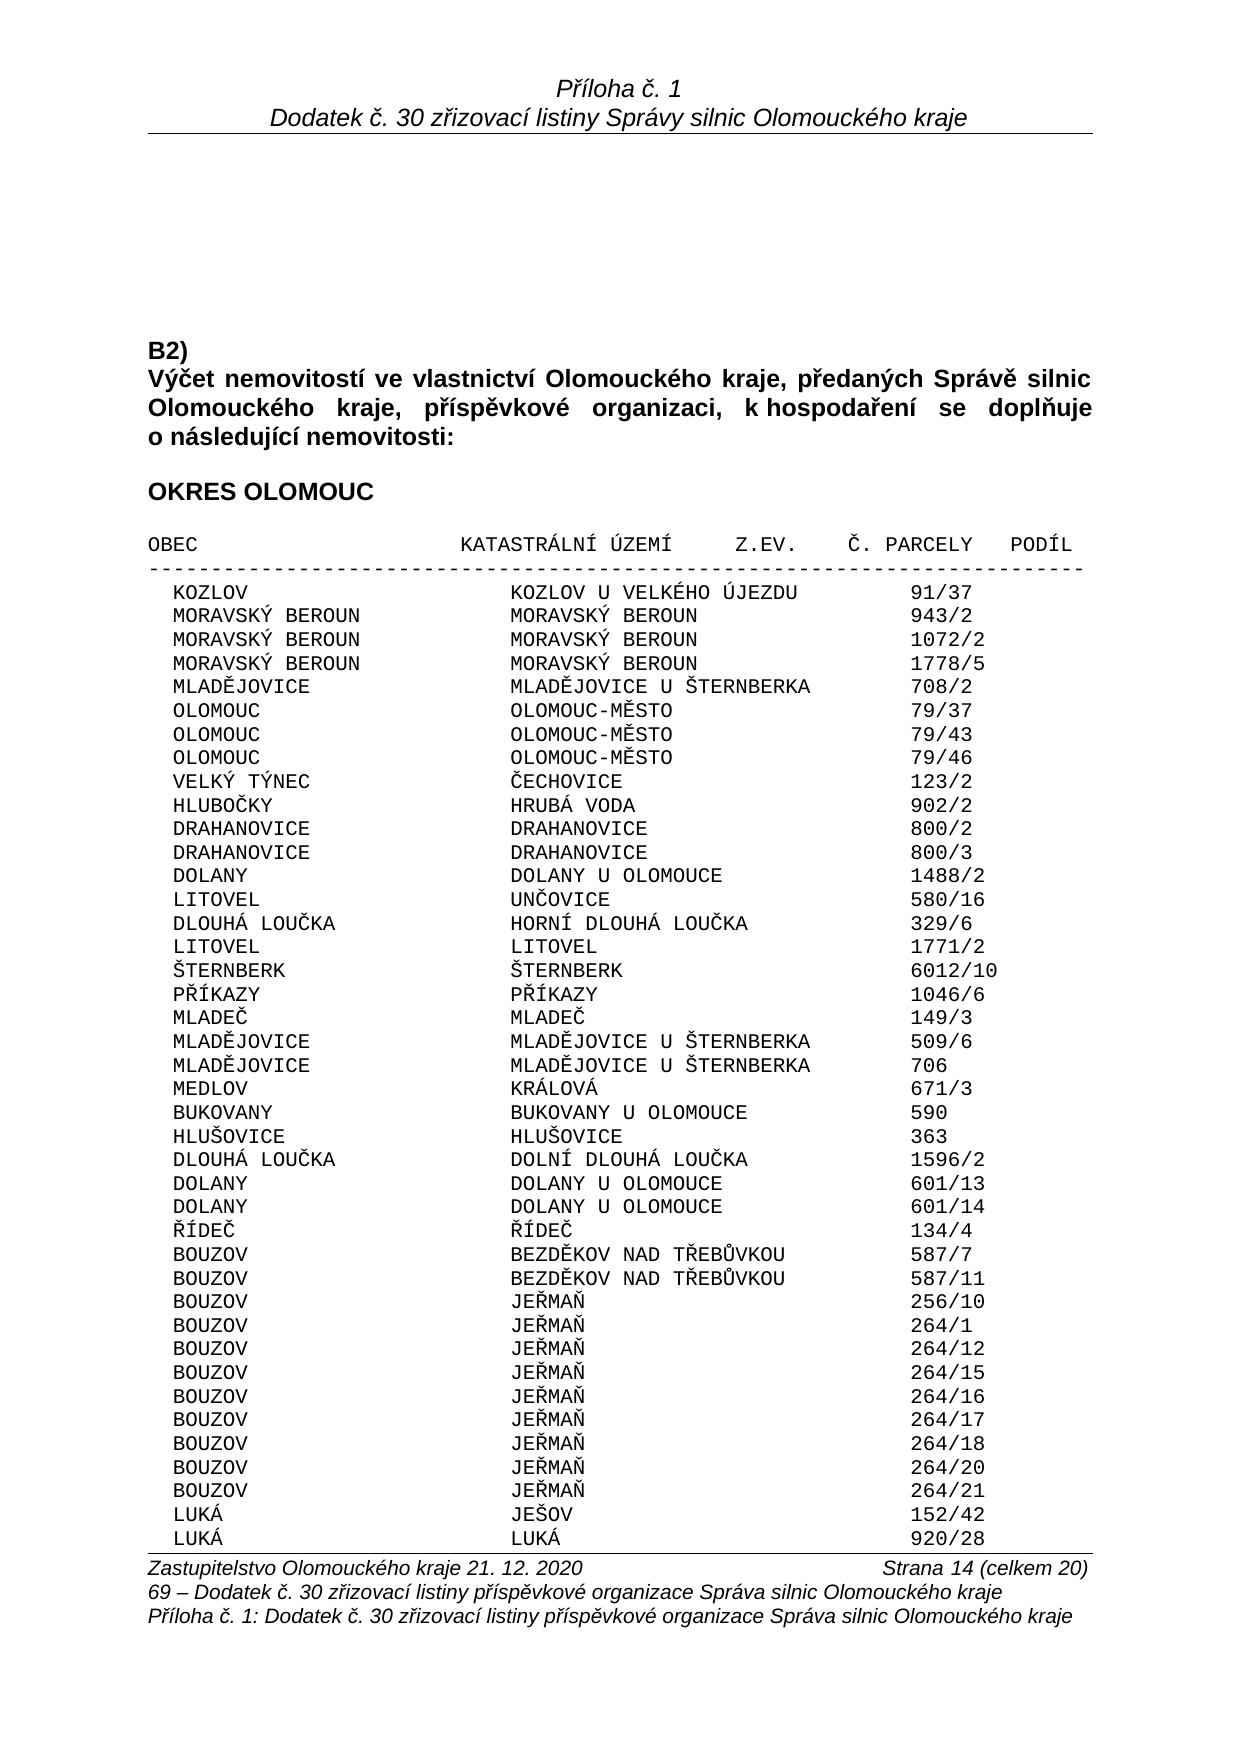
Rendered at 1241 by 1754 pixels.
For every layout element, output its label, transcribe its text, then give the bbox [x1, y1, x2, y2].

text B2) [148, 336, 1093, 364]
text OKRES OLOMOUC [148, 477, 1093, 506]
text KOZLOV KOZLOV U VELKÉHO ÚJEZDU 91/37 [148, 582, 1093, 605]
text BOUZOV JEŘMAŇ 256/10 [148, 1291, 1093, 1315]
text MLADĚJOVICE MLADĚJOVICE U ŠTERNBERKA 708/2 [148, 676, 1093, 700]
text OLOMOUC OLOMOUC-MĚSTO 79/37 [148, 700, 1093, 724]
text HLUŠOVICE HLUŠOVICE 363 [148, 1126, 1093, 1149]
text BOUZOV JEŘMAŇ 264/17 [148, 1409, 1093, 1433]
text LUKÁ JEŠOV 152/42 [148, 1504, 1093, 1528]
text PŘÍKAZY PŘÍKAZY 1046/6 [148, 984, 1093, 1007]
text BOUZOV JEŘMAŇ 264/21 [148, 1480, 1093, 1504]
text ŘÍDEČ ŘÍDEČ 134/4 [148, 1220, 1093, 1244]
text DOLANY DOLANY U OLOMOUCE 1488/2 [148, 866, 1093, 889]
text Výčet nemovitostí ve vlastnictví Olomouckého kraje, předaných Správě silnic Olomouckého kraje, příspěvkové organizaci, k hospodaření se doplňuje o následující nemovitosti: [148, 364, 1093, 451]
text MLADĚJOVICE MLADĚJOVICE U ŠTERNBERKA 706 [148, 1055, 1093, 1078]
text BOUZOV JEŘMAŇ 264/15 [148, 1362, 1093, 1386]
text --------------------------------------------------------------------------- [148, 558, 1093, 582]
text MEDLOV KRÁLOVÁ 671/3 [148, 1078, 1093, 1102]
text MORAVSKÝ BEROUN MORAVSKÝ BEROUN 943/2 [148, 605, 1093, 629]
text MORAVSKÝ BEROUN MORAVSKÝ BEROUN 1072/2 [148, 629, 1093, 653]
text VELKÝ TÝNEC ČECHOVICE 123/2 [148, 771, 1093, 794]
text LITOVEL UNČOVICE 580/16 [148, 889, 1093, 913]
text BOUZOV JEŘMAŇ 264/20 [148, 1457, 1093, 1480]
text DOLANY DOLANY U OLOMOUCE 601/13 [148, 1173, 1093, 1197]
text OBEC KATASTRÁLNÍ ÚZEMÍ Z.EV. Č. PARCELY PODÍL [148, 534, 1093, 558]
text DRAHANOVICE DRAHANOVICE 800/2 [148, 818, 1093, 842]
text BOUZOV BEZDĚKOV NAD TŘEBŮVKOU 587/11 [148, 1267, 1093, 1291]
text DLOUHÁ LOUČKA DOLNÍ DLOUHÁ LOUČKA 1596/2 [148, 1149, 1093, 1173]
text LITOVEL LITOVEL 1771/2 [148, 936, 1093, 960]
text BOUZOV JEŘMAŇ 264/18 [148, 1433, 1093, 1457]
text MLADEČ MLADEČ 149/3 [148, 1007, 1093, 1031]
text BOUZOV BEZDĚKOV NAD TŘEBŮVKOU 587/7 [148, 1244, 1093, 1267]
text LUKÁ LUKÁ 920/28 [148, 1528, 1093, 1551]
text DLOUHÁ LOUČKA HORNÍ DLOUHÁ LOUČKA 329/6 [148, 913, 1093, 936]
text DRAHANOVICE DRAHANOVICE 800/3 [148, 842, 1093, 866]
text BOUZOV JEŘMAŇ 264/12 [148, 1338, 1093, 1362]
text BUKOVANY BUKOVANY U OLOMOUCE 590 [148, 1102, 1093, 1126]
text OLOMOUC OLOMOUC-MĚSTO 79/43 [148, 724, 1093, 747]
text OLOMOUC OLOMOUC-MĚSTO 79/46 [148, 747, 1093, 771]
text HLUBOČKY HRUBÁ VODA 902/2 [148, 794, 1093, 818]
text ŠTERNBERK ŠTERNBERK 6012/10 [148, 960, 1093, 984]
text MLADĚJOVICE MLADĚJOVICE U ŠTERNBERKA 509/6 [148, 1031, 1093, 1055]
text DOLANY DOLANY U OLOMOUCE 601/14 [148, 1197, 1093, 1220]
text BOUZOV JEŘMAŇ 264/1 [148, 1315, 1093, 1338]
text MORAVSKÝ BEROUN MORAVSKÝ BEROUN 1778/5 [148, 653, 1093, 676]
text BOUZOV JEŘMAŇ 264/16 [148, 1386, 1093, 1409]
